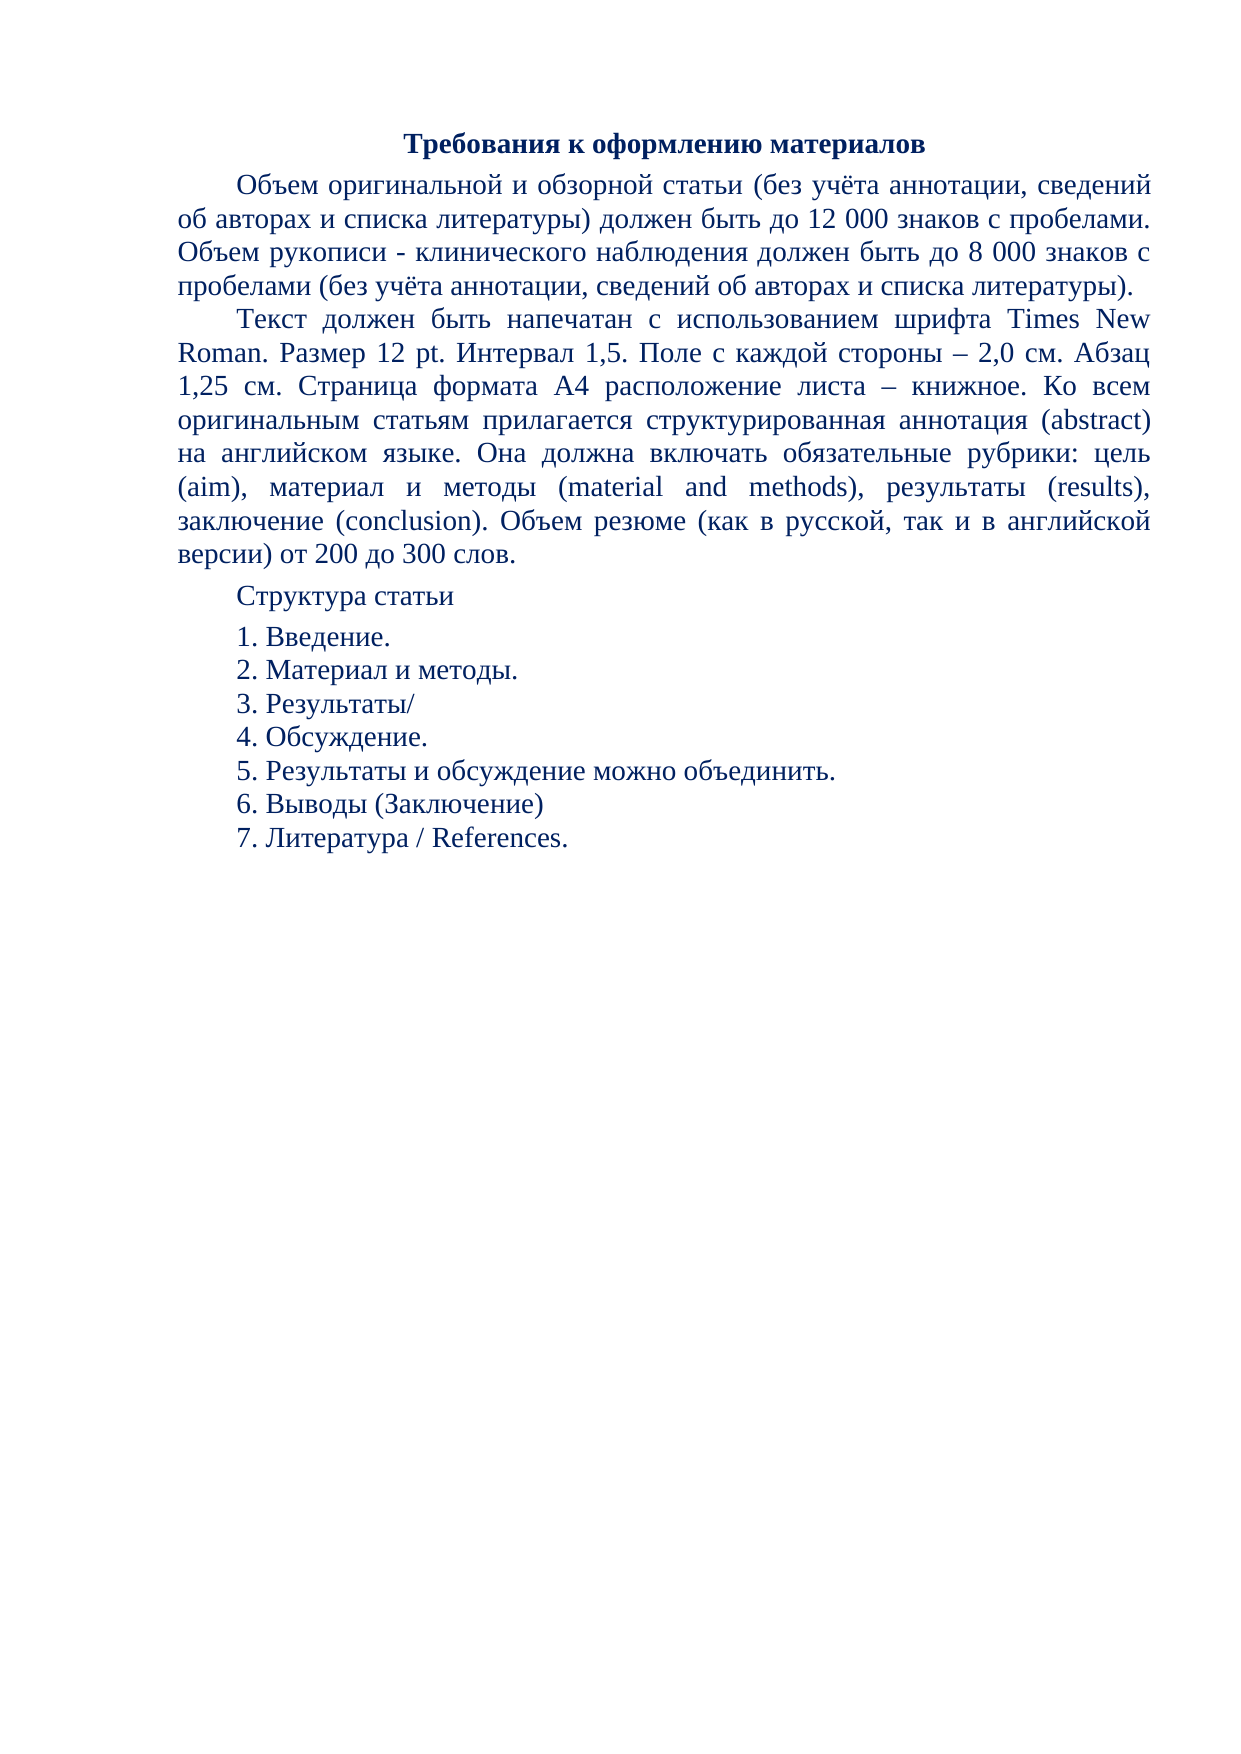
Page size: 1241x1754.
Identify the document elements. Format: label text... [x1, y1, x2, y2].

text Объем оригинальной и обзорной статьи (без учёта аннотации, сведений об авторах и списка литературы) должен быть до 12 000 знаков с пробелами. Объем рукописи - клинического наблюдения должен быть до 8 000 знаков с пробелами (без учёта аннотации, сведений об авторах и списка литературы). [177, 167, 1152, 301]
text 2. Материал и методы. [177, 652, 1152, 686]
text 7. Литература / References. [177, 820, 1152, 854]
text 3. Результаты/ [177, 686, 1152, 719]
text Структура статьи [177, 578, 1152, 611]
text 4. Обсуждение. [177, 719, 1152, 753]
text Текст должен быть напечатан с использованием шрифта Times New Roman. Размер 12 pt. Интервал 1,5. Поле с каждой стороны – 2,0 см. Абзац 1,25 см. Страница формата А4 расположение листа – книжное. Ко всем оригинальным статьям прилагается структурированная аннотация (abstract) на английском языке. Она должна включать обязательные рубрики: цель (aim), материал и методы (material and methods), результаты (results), заключение (conclusion). Объем резюме (как в русской, так и в английской версии) от 200 до 300 слов. [177, 301, 1152, 570]
text Требования к оформлению материалов [177, 126, 1152, 159]
text 6. Выводы (Заключение) [177, 787, 1152, 820]
text 1. Введение. [177, 619, 1152, 652]
text 5. Результаты и обсуждение можно объединить. [177, 753, 1152, 787]
